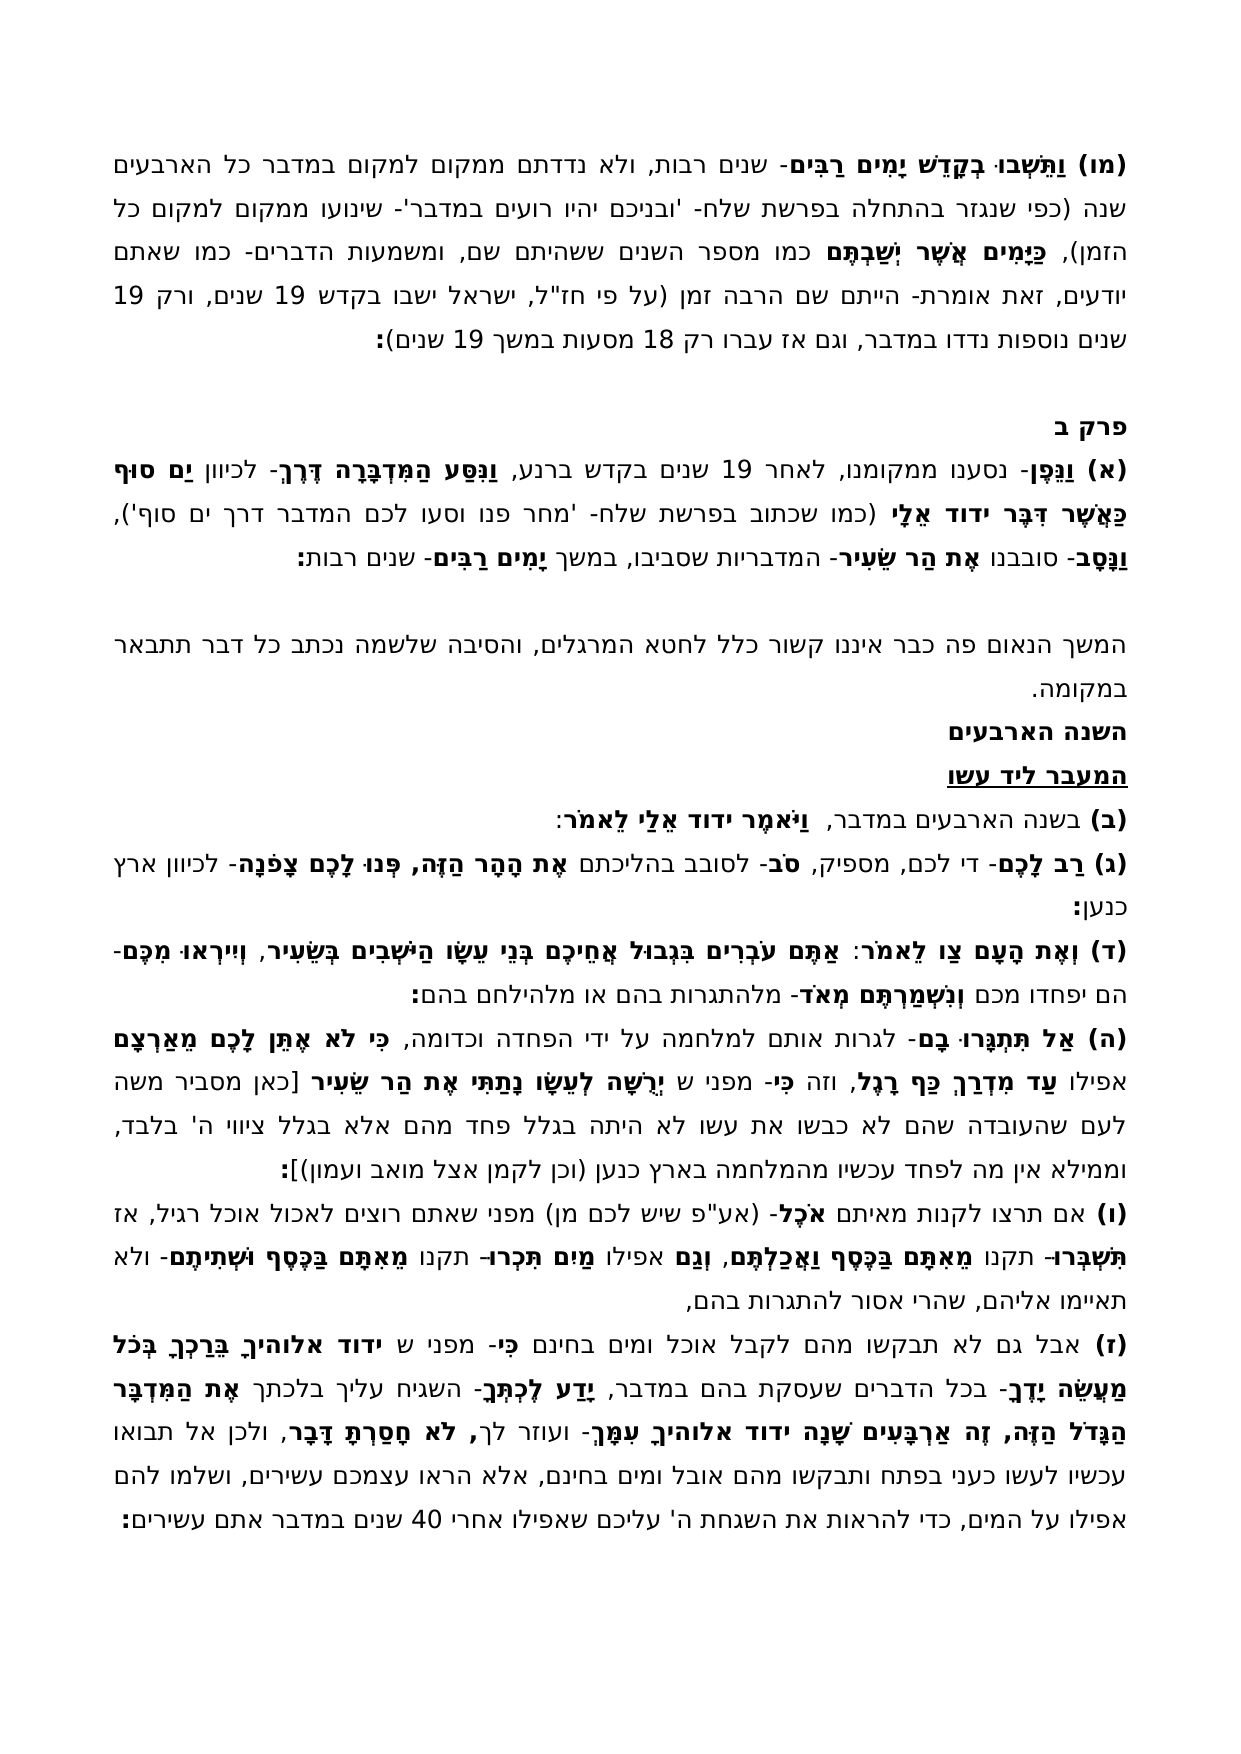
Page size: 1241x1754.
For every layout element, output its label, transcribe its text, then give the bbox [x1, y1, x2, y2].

text (ב) בשנה הארבעים במדבר, וַיֹּאמֶר ידוד אֵלַי לֵאמֹר: [112, 805, 1128, 834]
text (ה) אַל תִּתְגָּרוּ בָם- לגרות אותם למלחמה על ידי הפחדה וכדומה, כִּי לֹא אֶתֵּן לָכֶם מֵאַרְצָם אפילו עַד מִדְרַךְ כַּף רָגֶל, וזה כִּי- מפני ש יְרֻשָּׁה לְעֵשָׂו נָתַתִּי אֶת הַר שֵׂעִיר [כאן מסביר משה לעם שהעובדה שהם לא כבשו את עשו לא היתה בגלל פחד מהם אלא בגלל ציווי ה' בלבד, וממילא אין מה לפחד עכשיו מהמלחמה בארץ כנען (וכן לקמן אצל מואב ועמון)]: [112, 1024, 1128, 1184]
subtitle השנה הארבעים [112, 717, 1128, 747]
text המשך הנאום פה כבר איננו קשור כלל לחטא המרגלים, והסיבה שלשמה נכתב כל דבר תתבאר במקומה. [112, 630, 1128, 703]
text (ג) רַב לָכֶם- די לכם, מספיק, סֹב- לסובב בהליכתם אֶת הָהָר הַזֶּה, פְּנוּ לָכֶם צָפֹנָה- לכיוון ארץ כנען: [112, 849, 1128, 922]
text (מו) וַתֵּשְׁבוּ בְקָדֵשׁ יָמִים רַבִּים- שנים רבות, ולא נדדתם ממקום למקום במדבר כל הארבעים שנה (כפי שנגזר בהתחלה בפרשת שלח- 'ובניכם יהיו רועים במדבר'- שינועו ממקום למקום כל הזמן), כַּיָּמִים אֲשֶׁר יְשַׁבְתֶּם כמו מספר השנים ששהיתם שם, ומשמעות הדברים- כמו שאתם יודעים, זאת אומרת- הייתם שם הרבה זמן (על פי חז"ל, ישראל ישבו בקדש 19 שנים, ורק 19 שנים נוספות נדדו במדבר, וגם אז עברו רק 18 מסעות במשך 19 שנים): [112, 150, 1128, 354]
text (ד) וְאֶת הָעָם צַו לֵאמֹר: אַתֶּם עֹבְרִים בִּגְבוּל אֲחֵיכֶם בְּנֵי עֵשָׂו הַיֹּשְׁבִים בְּשֵׂעִיר, וְיִירְאוּ מִכֶּם- הם יפחדו מכם וְנִשְׁמַרְתֶּם מְאֹד- מלהתגרות בהם או מלהילחם בהם: [112, 936, 1128, 1009]
text (א) וַנֵּפֶן- נסענו ממקומנו, לאחר 19 שנים בקדש ברנע, וַנִּסַּע הַמִּדְבָּרָה דֶּרֶךְ- לכיוון יַם סוּף כַּאֲשֶׁר דִּבֶּר ידוד אֵלָי (כמו שכתוב בפרשת שלח- 'מחר פנו וסעו לכם המדבר דרך ים סוף'), וַנָּסָב- סובבנו אֶת הַר שֵׂעִיר- המדבריות שסביבו, במשך יָמִים רַבִּים- שנים רבות: [112, 456, 1128, 572]
text (ז) אבל גם לא תבקשו מהם לקבל אוכל ומים בחינם כִּי- מפני ש ידוד אלוהיךָ בֵּרַכְךָ בְּכֹל מַעֲשֵׂה יָדֶךָ- בכל הדברים שעסקת בהם במדבר, יָדַע לֶכְתְּךָ- השגיח עליך בלכתך אֶת הַמִּדְבָּר הַגָּדֹל הַזֶּה, זֶה אַרְבָּעִים שָׁנָה ידוד אלוהיךָ עִמָּךְ- ועוזר לך, לֹא חָסַרְתָּ דָּבָר, ולכן אל תבואו עכשיו לעשו כעני בפתח ותבקשו מהם אובל ומים בחינם, אלא הראו עצמכם עשירים, ושלמו להם אפילו על המים, כדי להראות את השגחת ה' עליכם שאפילו אחרי 40 שנים במדבר אתם עשירים: [112, 1330, 1128, 1534]
subtitle המעבר ליד עשו [112, 761, 1128, 790]
text (ו) אם תרצו לקנות מאיתם אֹכֶל- (אע"פ שיש לכם מן) מפני שאתם רוצים לאכול אוכל רגיל, אז תִּשְׁבְּרוּ- תקנו מֵאִתָּם בַּכֶּסֶף וַאֲכַלְתֶּם, וְגַם אפילו מַיִם תִּכְרוּ- תקנו מֵאִתָּם בַּכֶּסֶף וּשְׁתִיתֶם- ולא תאיימו אליהם, שהרי אסור להתגרות בהם, [112, 1199, 1128, 1315]
subtitle פרק ב [112, 412, 1128, 441]
